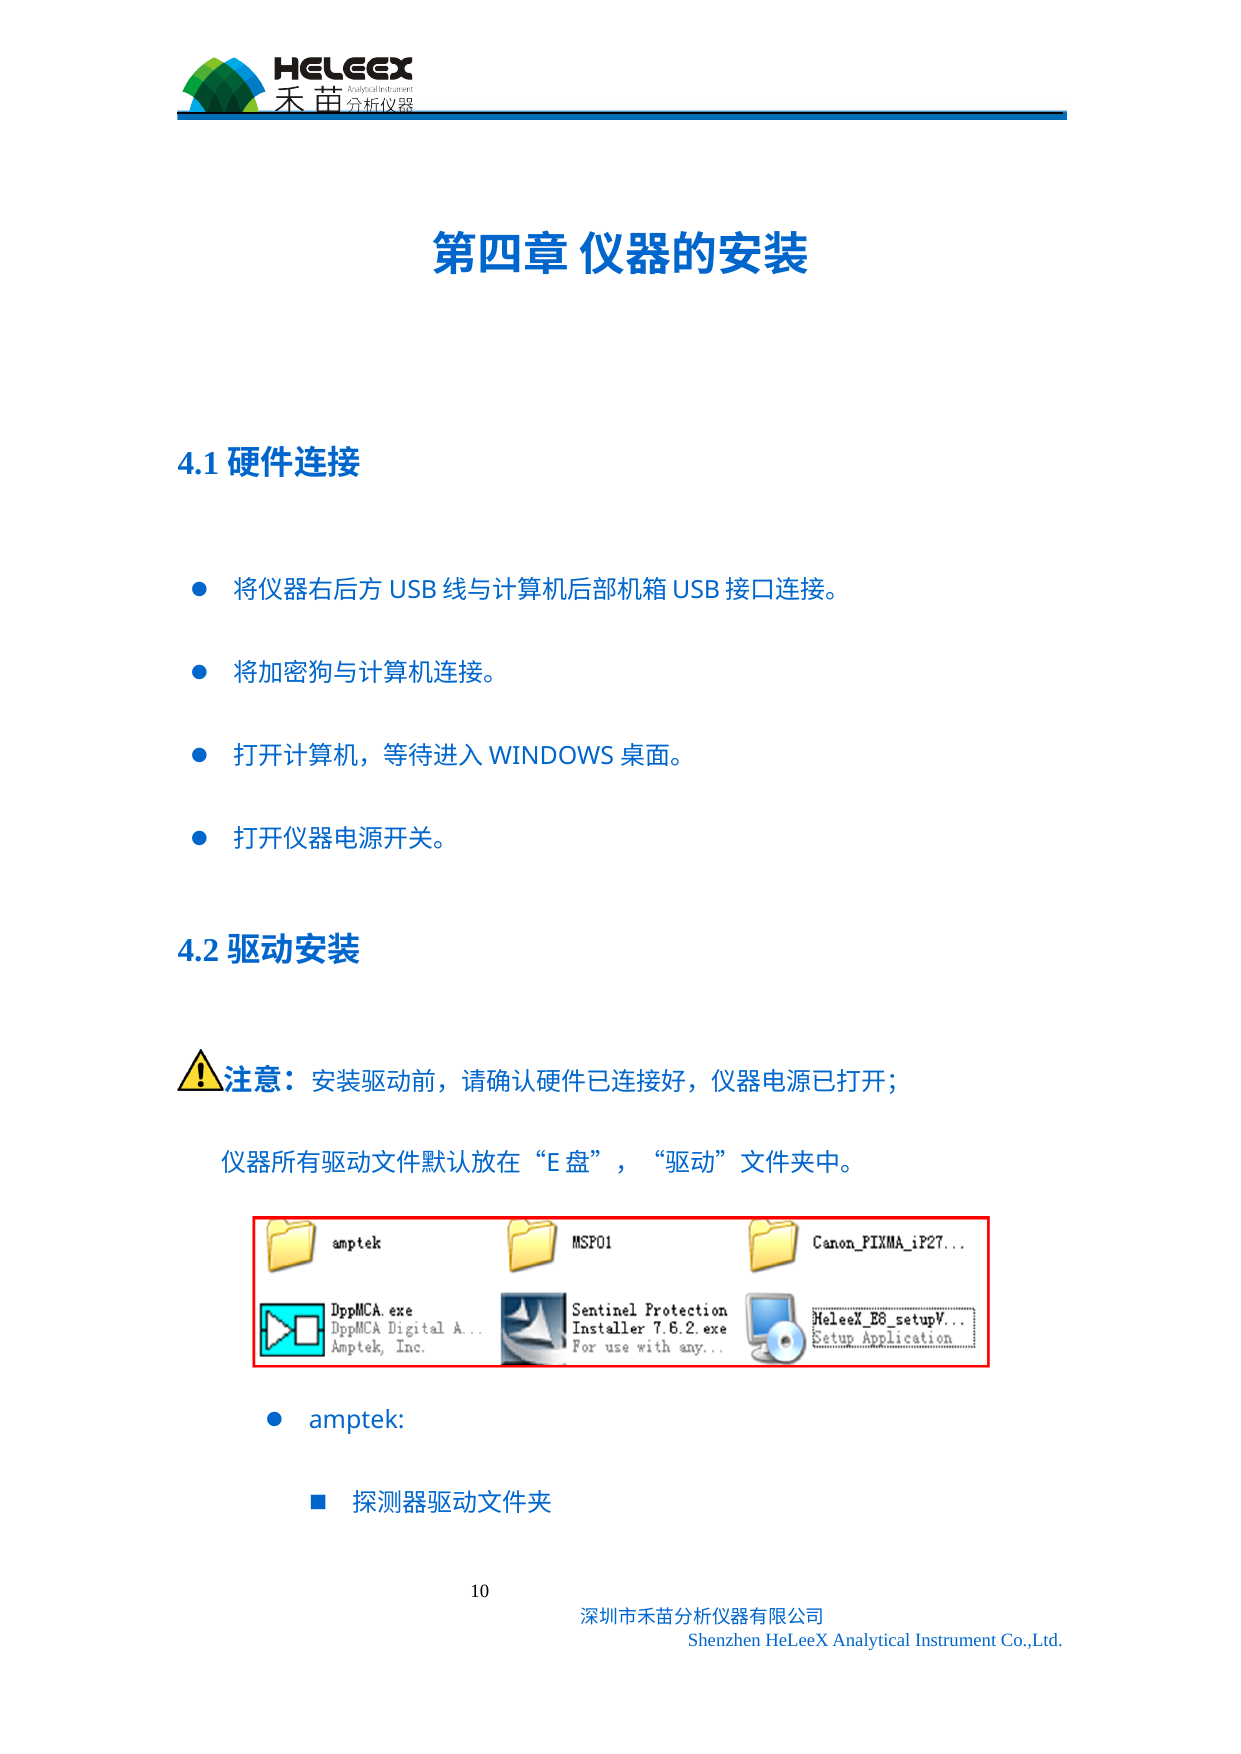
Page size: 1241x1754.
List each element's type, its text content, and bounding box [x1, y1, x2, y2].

picture [246, 1210, 994, 1372]
list 将仪器右后方USB线与计算机后部机箱USB接口连接。 [190, 555, 1063, 620]
text 注意：安装驱动前，请确认硬件已连接好，仪器电源已打开； [177, 1041, 1063, 1106]
subtitle 第四章 仪器的安装 [177, 202, 1063, 299]
list 打开计算机，等待进入WINDOWS 桌面。 [190, 721, 1063, 786]
list 将加密狗与计算机连接。 [190, 638, 1063, 703]
list 打开仪器电源开关。 [190, 804, 1063, 869]
text 仪器所有驱动文件默认放在“E盘”，“驱动”文件夹中。 [221, 1128, 1063, 1193]
list 探测器驱动文件夹 [308, 1468, 1063, 1533]
subtitle 4.2 驱动安装 [177, 914, 1063, 979]
list amptek: [265, 1386, 1063, 1451]
picture [177, 1049, 224, 1091]
subtitle 4.1 硬件连接 [177, 427, 1063, 492]
picture [170, 20, 1067, 120]
